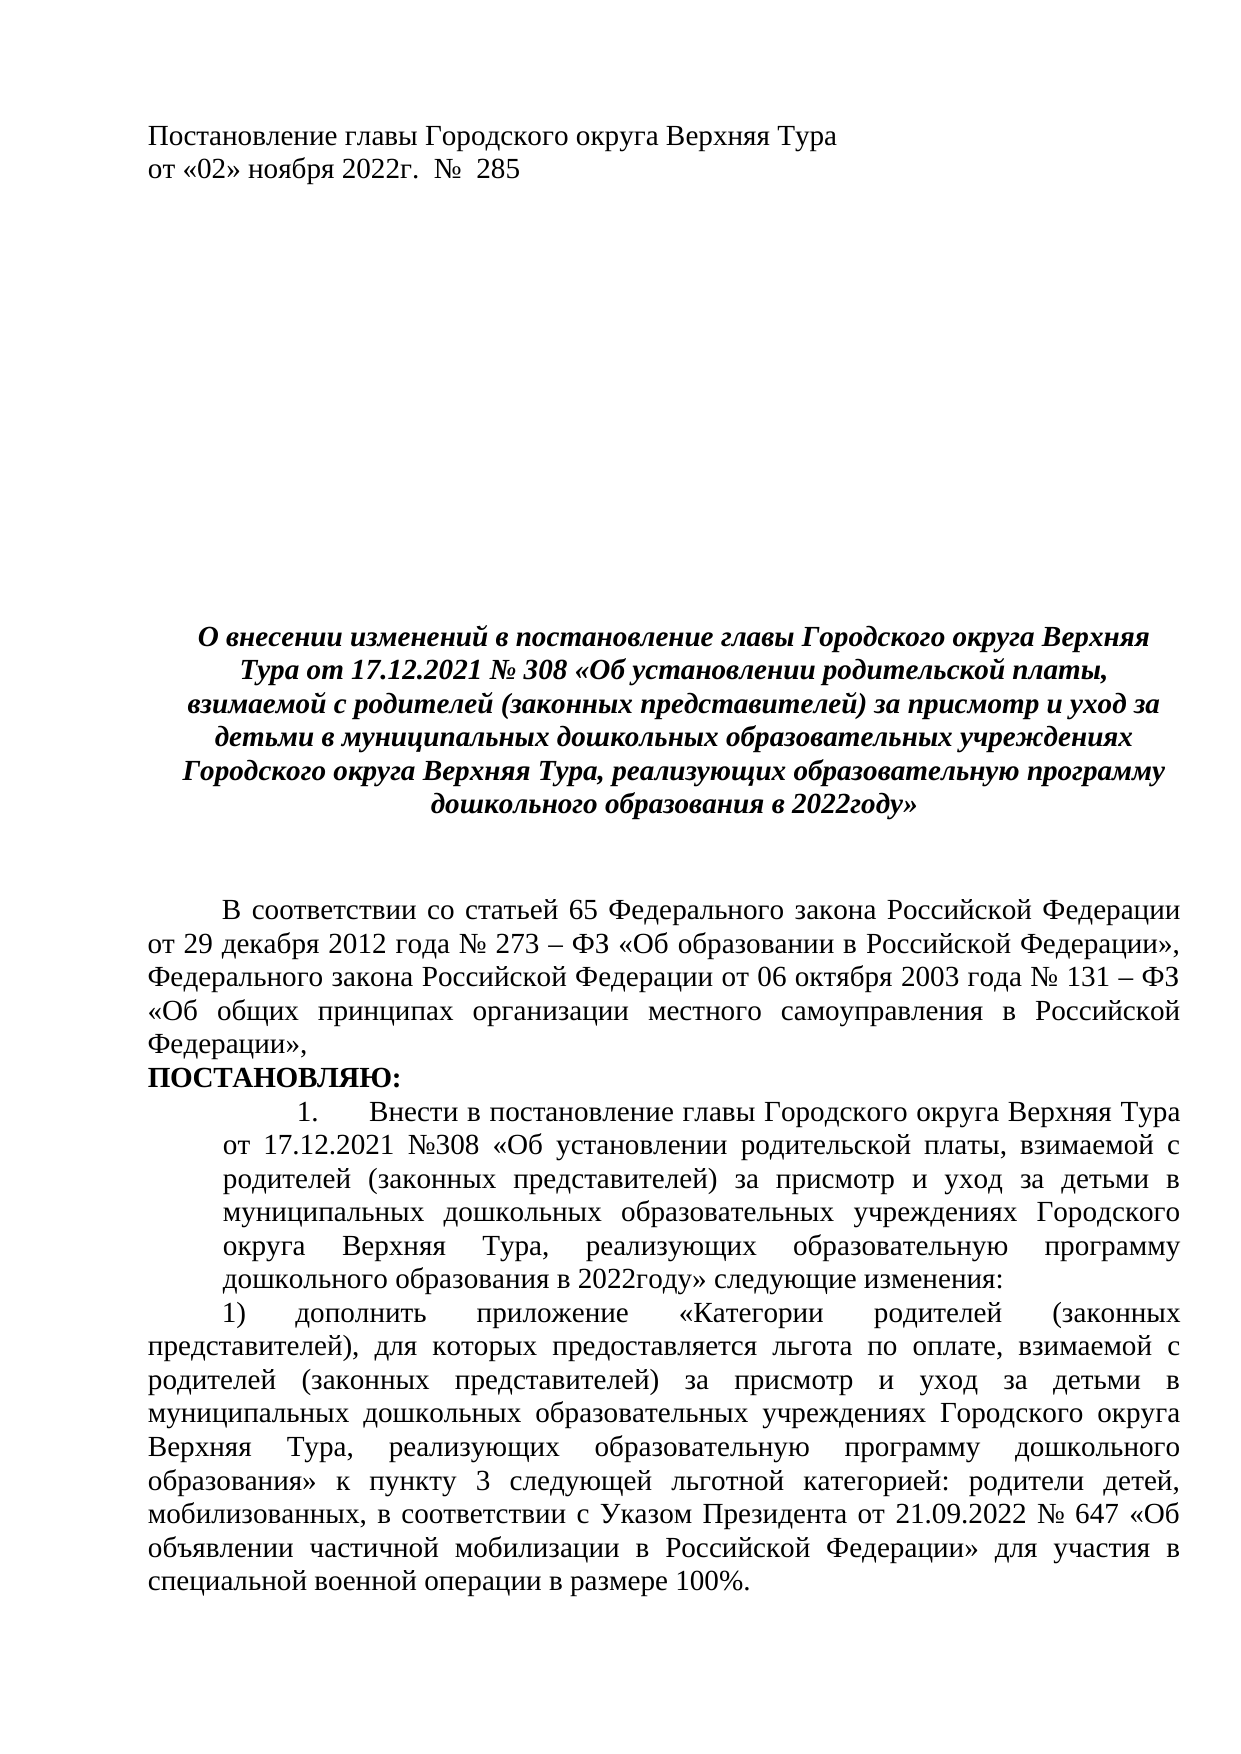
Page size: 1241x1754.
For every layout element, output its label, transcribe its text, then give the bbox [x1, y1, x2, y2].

text от «02» ноября 2022г. № 285 [148, 152, 1181, 185]
list дополнить приложение «Категории родителей (законных представителей), для которых предоставляется льгота по оплате, взимаемой с родителей (законных представителей) за присмотр и уход за детьми в муниципальных дошкольных образовательных учреждениях Городского округа Верхняя Тура, реализующих образовательную программу дошкольного образования» к пункту 3 следующей льготной категорией: родители детей, мобилизованных, в соответствии с Указом Президента от 21.09.2022 № 647 «Об объявлении частичной мобилизации в Российской Федерации» для участия в специальной военной операции в размере 100%. [148, 1295, 1181, 1597]
text Постановление главы Городского округа Верхняя Тура [148, 118, 1181, 152]
text О внесении изменений в постановление главы Городского округа Верхняя Тура от 17.12.2021 № 308 «Об установлении родительской платы, взимаемой с родителей (законных представителей) за присмотр и уход за детьми в муниципальных дошкольных образовательных учреждениях Городского округа Верхняя Тура, реализующих образовательную программу дошкольного образования в 2022году» [169, 619, 1181, 820]
text ПОСТАНОВЛЯЮ: [148, 1060, 1181, 1094]
list Внести в постановление главы Городского округа Верхняя Тура от 17.12.2021 №308 «Об установлении родительской платы, взимаемой с родителей (законных представителей) за присмотр и уход за детьми в муниципальных дошкольных образовательных учреждениях Городского округа Верхняя Тура, реализующих образовательную программу дошкольного образования в 2022году» следующие изменения: [223, 1094, 1181, 1295]
text В соответствии со статьей 65 Федерального закона Российской Федерации от 29 декабря 2012 года № 273 – ФЗ «Об образовании в Российской Федерации», Федерального закона Российской Федерации от 06 октября 2003 года № 131 – ФЗ «Об общих принципах организации местного самоуправления в Российской Федерации», [147, 892, 1181, 1060]
